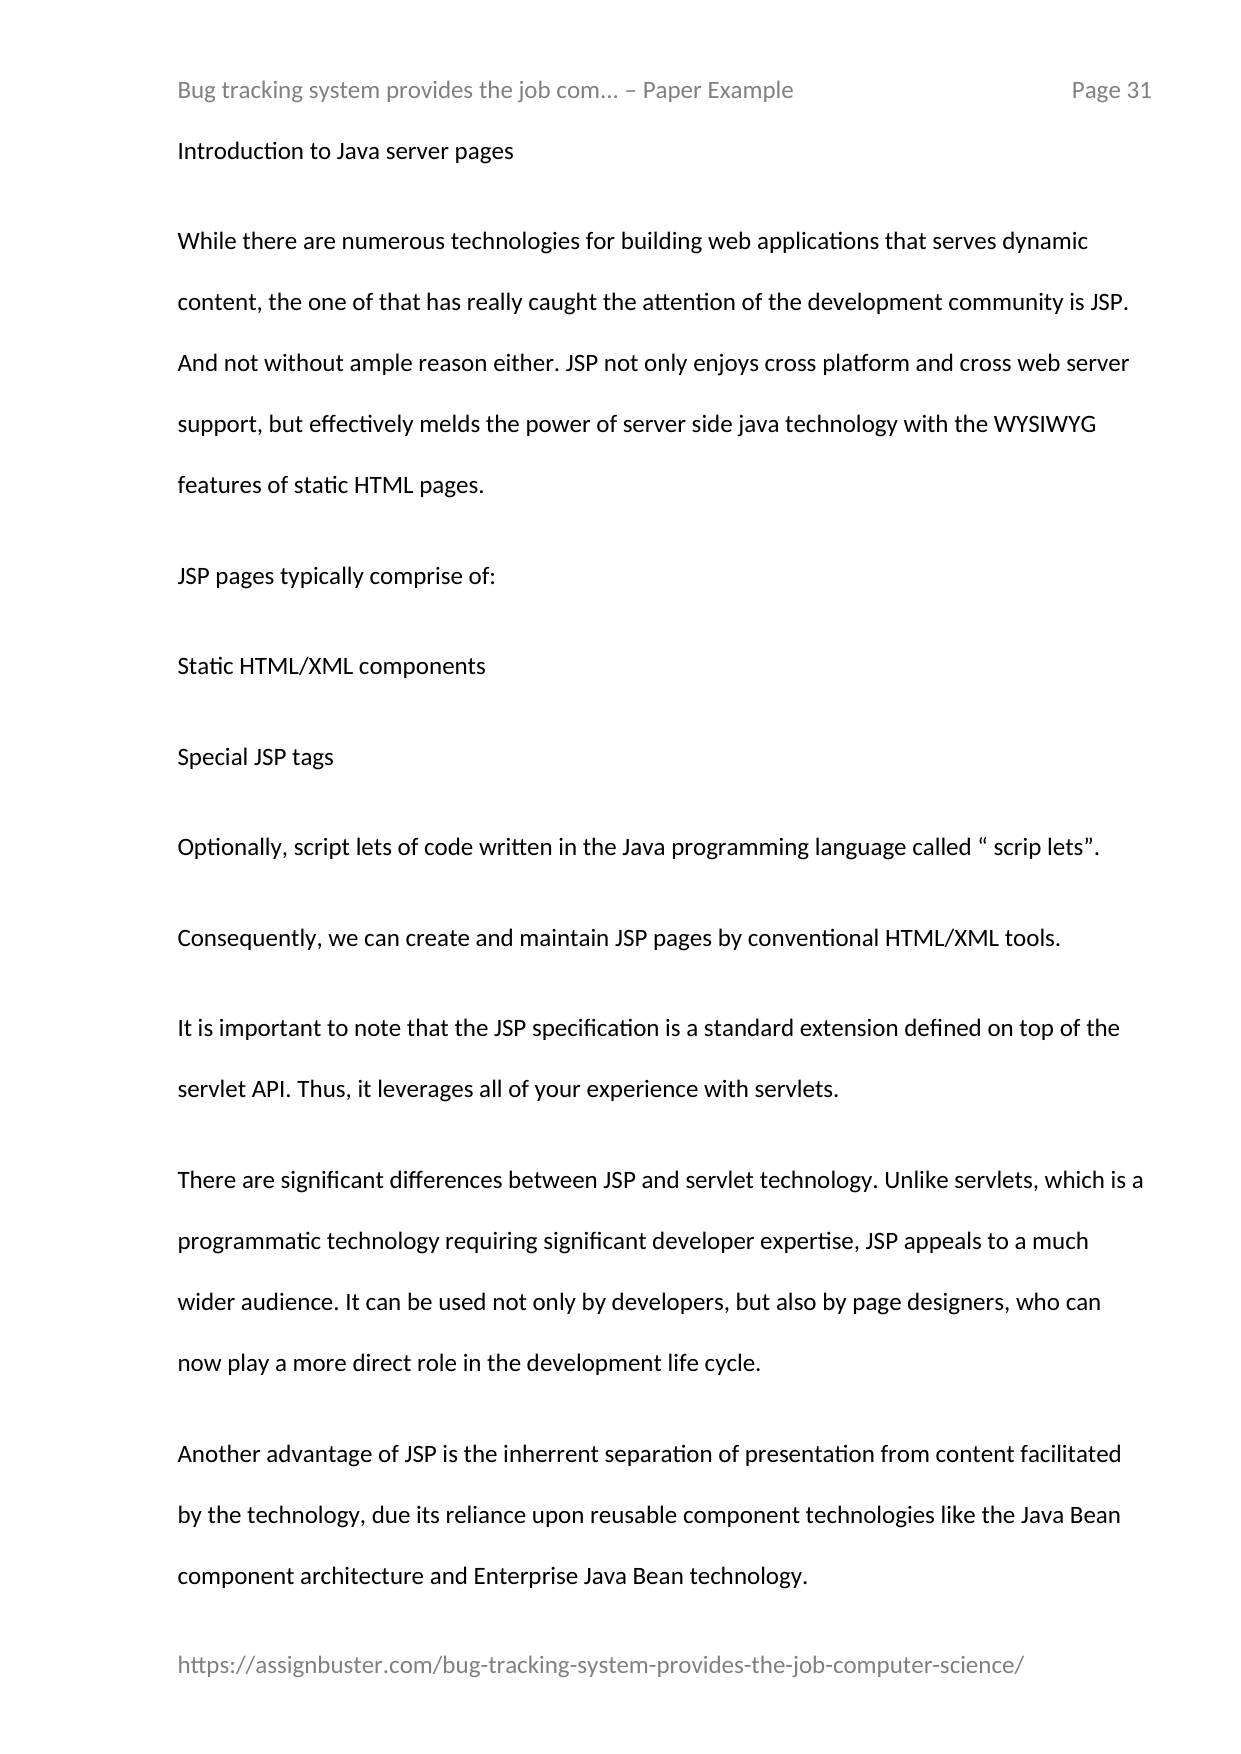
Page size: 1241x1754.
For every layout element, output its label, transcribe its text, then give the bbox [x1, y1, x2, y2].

text There are significant differences between JSP and servlet technology. Unlike servlets, which is a programmatic technology requiring significant developer expertise, JSP appeals to a much wider audience. It can be used not only by developers, but also by page designers, who can now play a more direct role in the development life cycle. [177, 1164, 1152, 1378]
text It is important to note that the JSP specification is a standard extension defined on top of the servlet API. Thus, it leverages all of your experience with servlets. [177, 1013, 1152, 1104]
text JSP pages typically comprise of: [177, 560, 1152, 591]
text Consequently, we can create and maintain JSP pages by conventional HTML/XML tools. [177, 922, 1152, 953]
text Another advantage of JSP is the inherrent separation of presentation from content facilitated by the technology, due its reliance upon reusable component technologies like the Java Bean component architecture and Enterprise Java Bean technology. [177, 1438, 1152, 1590]
text Special JSP tags [177, 741, 1152, 772]
text Static HTML/XML components [177, 651, 1152, 681]
text Introduction to Java server pages [177, 135, 1152, 165]
text Optionally, script lets of code written in the Java programming language called “ scrip lets”. [177, 832, 1152, 862]
text While there are numerous technologies for building web applications that serves dynamic content, the one of that has really caught the attention of the development community is JSP. And not without ample reason either. JSP not only enjoys cross platform and cross web server support, but effectively melds the power of server side java technology with the WYSIWYG features of static HTML pages. [177, 225, 1152, 500]
